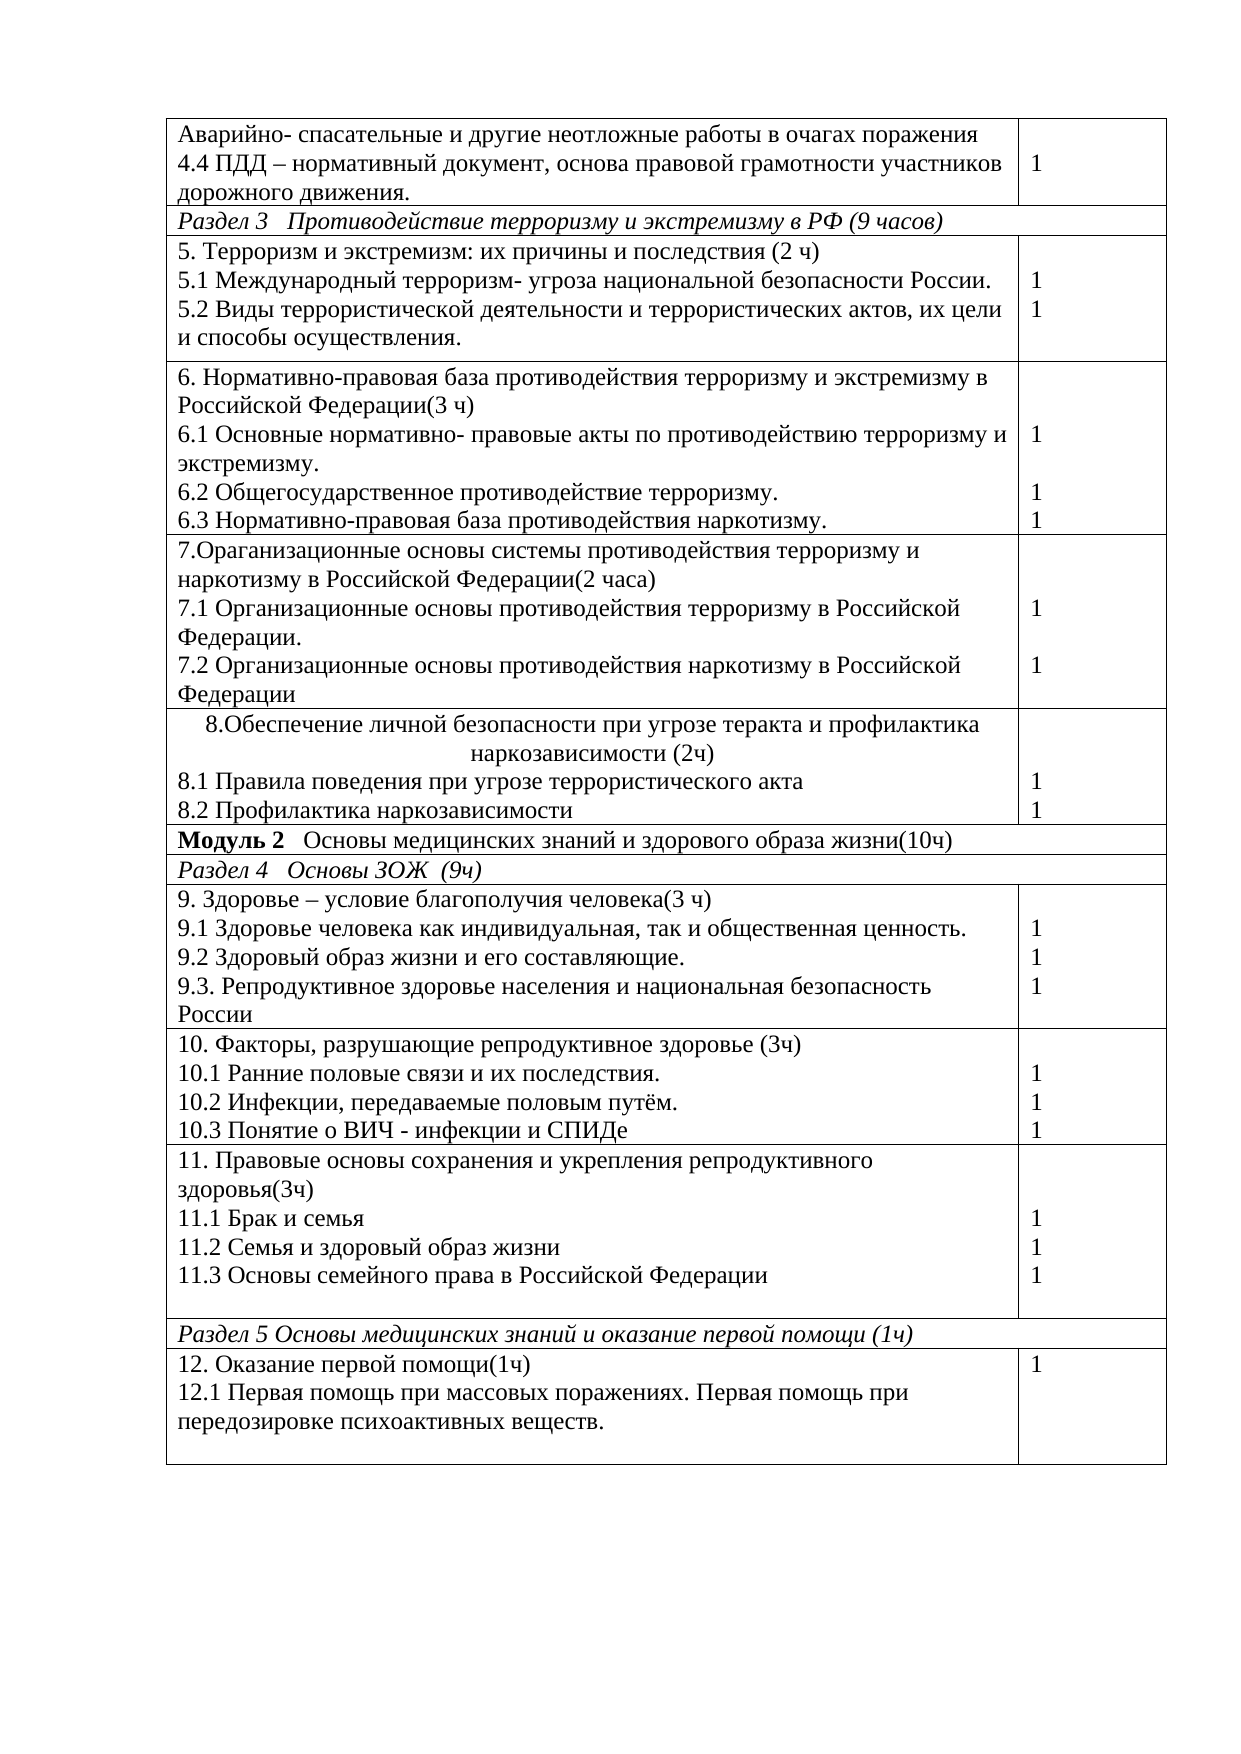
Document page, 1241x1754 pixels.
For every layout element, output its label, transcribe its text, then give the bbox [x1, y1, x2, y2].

table_cell 11. Правовые основы сохранения и укрепления репродуктивного здоровья(3ч) 11.1 Брак и семья 11.2 Семья и здоровый образ жизни 11.3 Основы семейного права в Российской Федерации [167, 1145, 1018, 1318]
table_cell Раздел 4 Основы ЗОЖ (9ч) [167, 855, 1166, 883]
table_cell 1 1 [1019, 236, 1166, 361]
table_cell 1 1 1 1 [1019, 119, 1166, 205]
table_cell 1 1 [1019, 535, 1166, 708]
table_cell Раздел 3 Противодействие терроризму и экстремизму в РФ (9 часов) [167, 206, 1166, 235]
table_cell 12. Оказание первой помощи(1ч) 12.1 Первая помощь при массовых поражениях. Первая помощь при передозировке психоактивных веществ. [167, 1349, 1018, 1464]
table_cell 7.Ораганизационные основы системы противодействия терроризму и наркотизму в Российской Федерации(2 часа) 7.1 Организационные основы противодействия терроризму в Российской Федерации. 7.2 Организационные основы противодействия наркотизму в Российской Федерации [167, 535, 1018, 708]
table_cell 1 1 1 [1019, 1029, 1166, 1144]
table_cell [167, 119, 1018, 205]
table_cell 9. Здоровье – условие благополучия человека(3 ч) 9.1 Здоровье человека как индивидуальная, так и общественная ценность. 9.2 Здоровый образ жизни и его составляющие. 9.3. Репродуктивное здоровье населения и национальная безопасность России [167, 885, 1018, 1028]
table_cell 1 1 [1019, 709, 1166, 824]
table_cell 6. Нормативно-правовая база противодействия терроризму и экстремизму в Российской Федерации(3 ч) 6.1 Основные нормативно- правовые акты по противодействию терроризму и экстремизму. 6.2 Общегосударственное противодействие терроризму. 6.3 Нормативно-правовая база противодействия наркотизму. [167, 362, 1018, 534]
table_cell 5. Терроризм и экстремизм: их причины и последствия (2 ч) 5.1 Международный терроризм- угроза национальной безопасности России. 5.2 Виды террористической деятельности и террористических актов, их цели и способы осуществления. [167, 236, 1018, 361]
table_cell 8.Обеспечение личной безопасности при угрозе теракта и профилактика наркозависимости (2ч) 8.1 Правила поведения при угрозе террористического акта 8.2 Профилактика наркозависимости [167, 709, 1018, 824]
table_cell Модуль 2 Основы медицинских знаний и здорового образа жизни(10ч) [167, 825, 1166, 854]
table_cell 1 1 1 [1019, 885, 1166, 1028]
table_cell 1 1 1 [1019, 362, 1166, 534]
table_cell Раздел 5 Основы медицинских знаний и оказание первой помощи (1ч) [167, 1319, 1166, 1348]
table_cell 1 [1019, 1349, 1166, 1464]
table_cell 10. Факторы, разрушающие репродуктивное здоровье (3ч) 10.1 Ранние половые связи и их последствия. 10.2 Инфекции, передаваемые половым путём. 10.3 Понятие о ВИЧ - инфекции и СПИДе [167, 1029, 1018, 1144]
table_cell 1 1 1 [1019, 1145, 1166, 1318]
